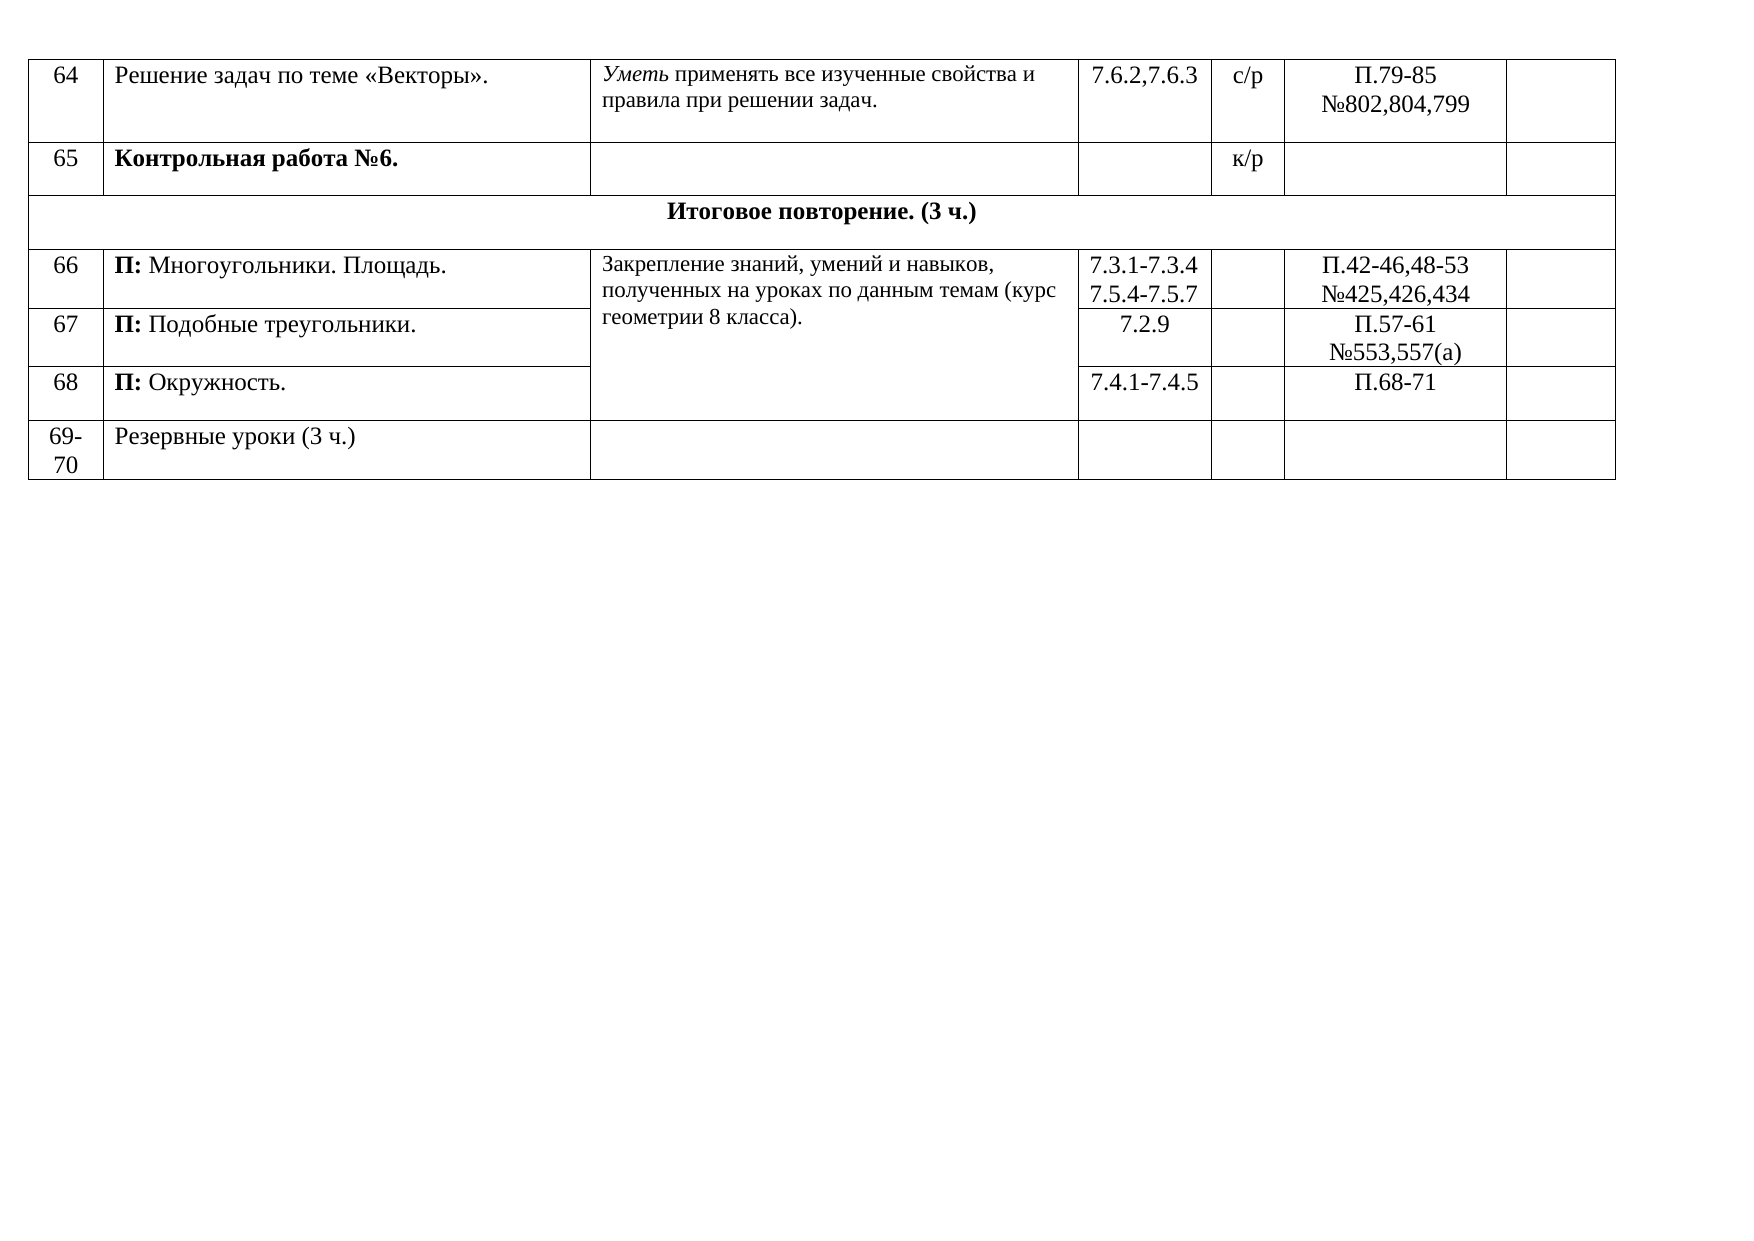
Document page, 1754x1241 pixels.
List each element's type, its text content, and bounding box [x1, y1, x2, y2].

table_cell [1212, 309, 1284, 366]
table_cell к/р [1212, 143, 1284, 195]
table_cell [1212, 250, 1284, 308]
table_cell Итоговое повторение. (3 ч.) [29, 196, 1615, 249]
table_cell Резервные уроки (3 ч.) [104, 421, 590, 478]
table_cell Закрепление знаний, умений и навыков, полученных на уроках по данным темам (курс геометрии 8 класса). [591, 250, 1078, 420]
table_cell 67 [29, 309, 103, 366]
table_cell с/р [1212, 60, 1284, 142]
table_cell 66 [29, 250, 103, 308]
table_cell Контрольная работа №6. [104, 143, 590, 195]
table_cell П.57-61 №553,557(а) [1285, 309, 1506, 366]
table_cell [1285, 143, 1506, 195]
table_cell П.68-71 [1285, 367, 1506, 420]
table_cell [1507, 367, 1615, 420]
table_cell 65 [29, 143, 103, 195]
table_cell [1285, 421, 1506, 478]
table_cell 7.6.2,7.6.3 [1079, 60, 1211, 142]
table_cell [1507, 143, 1615, 195]
table_cell 68 [29, 367, 103, 420]
table_cell [591, 421, 1078, 478]
table_cell 7.4.1-7.4.5 [1079, 367, 1211, 420]
table_cell 64 [29, 60, 103, 142]
table_cell [1507, 309, 1615, 366]
table_cell [1507, 60, 1615, 142]
table_cell П.79-85 №802,804,799 [1285, 60, 1506, 142]
table_cell 69-70 [29, 421, 103, 478]
table_cell 7.3.1-7.3.4 7.5.4-7.5.7 [1079, 250, 1211, 308]
table_cell Решение задач по теме «Векторы». [104, 60, 590, 142]
table_cell П: Многоугольники. Площадь. [104, 250, 590, 308]
table_cell П: Подобные треугольники. [104, 309, 590, 366]
table_cell [1212, 421, 1284, 478]
table_cell П: Окружность. [104, 367, 590, 420]
table_cell [1507, 421, 1615, 478]
table_cell [1079, 421, 1211, 478]
table_cell 7.2.9 [1079, 309, 1211, 366]
table_cell [1507, 250, 1615, 308]
table_cell [591, 143, 1078, 195]
table_cell [1212, 367, 1284, 420]
table_cell П.42-46,48-53 №425,426,434 [1285, 250, 1506, 308]
table_cell [1079, 143, 1211, 195]
